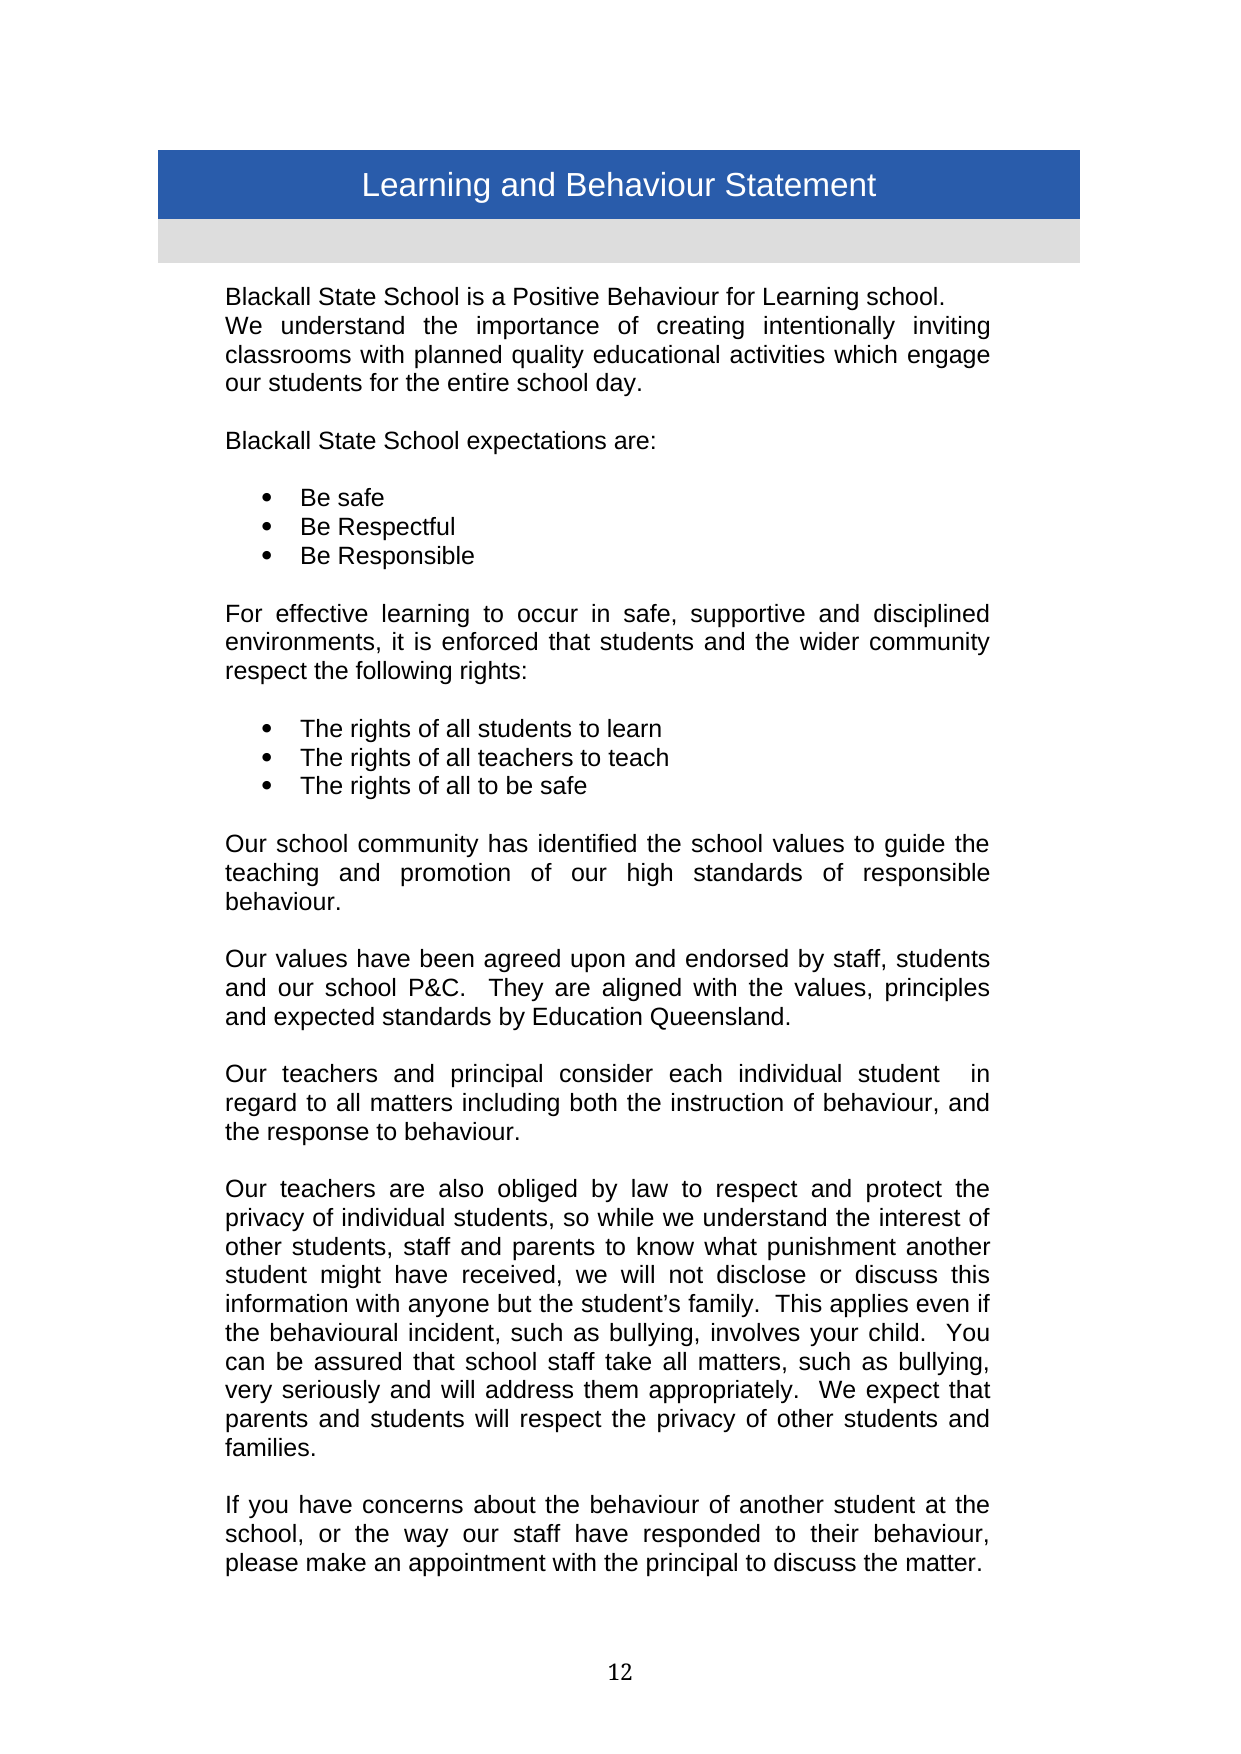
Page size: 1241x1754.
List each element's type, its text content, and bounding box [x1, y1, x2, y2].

text If you have concerns about the behaviour of another student at the school, or the way our staff have responded to their behaviour, please make an appointment with the principal to discuss the matter. [225, 1490, 992, 1576]
text Blackall State School expectations are: [225, 426, 992, 454]
text Our teachers are also obliged by law to respect and protect the privacy of individual students, so while we understand the interest of other students, staff and parents to know what punishment another student might have received, we will not disclose or discuss this information with anyone but the student’s family. This applies even if the behavioural incident, such as bullying, involves your child. You can be assured that school staff take all matters, such as bullying, very seriously and will address them appropriately. We expect that parents and students will respect the privacy of other students and families. [225, 1174, 992, 1461]
table_cell [158, 219, 1080, 263]
table_header Learning and Behaviour Statement [158, 150, 1080, 219]
text We understand the importance of creating intentionally inviting classrooms with planned quality educational activities which engage our students for the entire school day. [225, 311, 992, 397]
text Our teachers and principal consider each individual student in regard to all matters including both the instruction of behaviour, and the response to behaviour. [225, 1059, 992, 1145]
list Be safe [262, 483, 992, 512]
list Be Respectful [262, 512, 992, 541]
text Blackall State School is a Positive Behaviour for Learning school. [150, 282, 992, 311]
list Be Responsible [262, 541, 992, 570]
list The rights of all to be safe [262, 771, 992, 800]
list The rights of all students to learn [262, 714, 992, 742]
text Our school community has identified the school values to guide the teaching and promotion of our high standards of responsible behaviour. [225, 829, 992, 915]
list The rights of all teachers to teach [262, 742, 992, 771]
text For effective learning to occur in safe, supportive and disciplined environments, it is enforced that students and the wider community respect the following rights: [225, 599, 992, 685]
text Our values have been agreed upon and endorsed by staff, students and our school P&C. They are aligned with the values, principles and expected standards by Education Queensland. [225, 944, 992, 1030]
